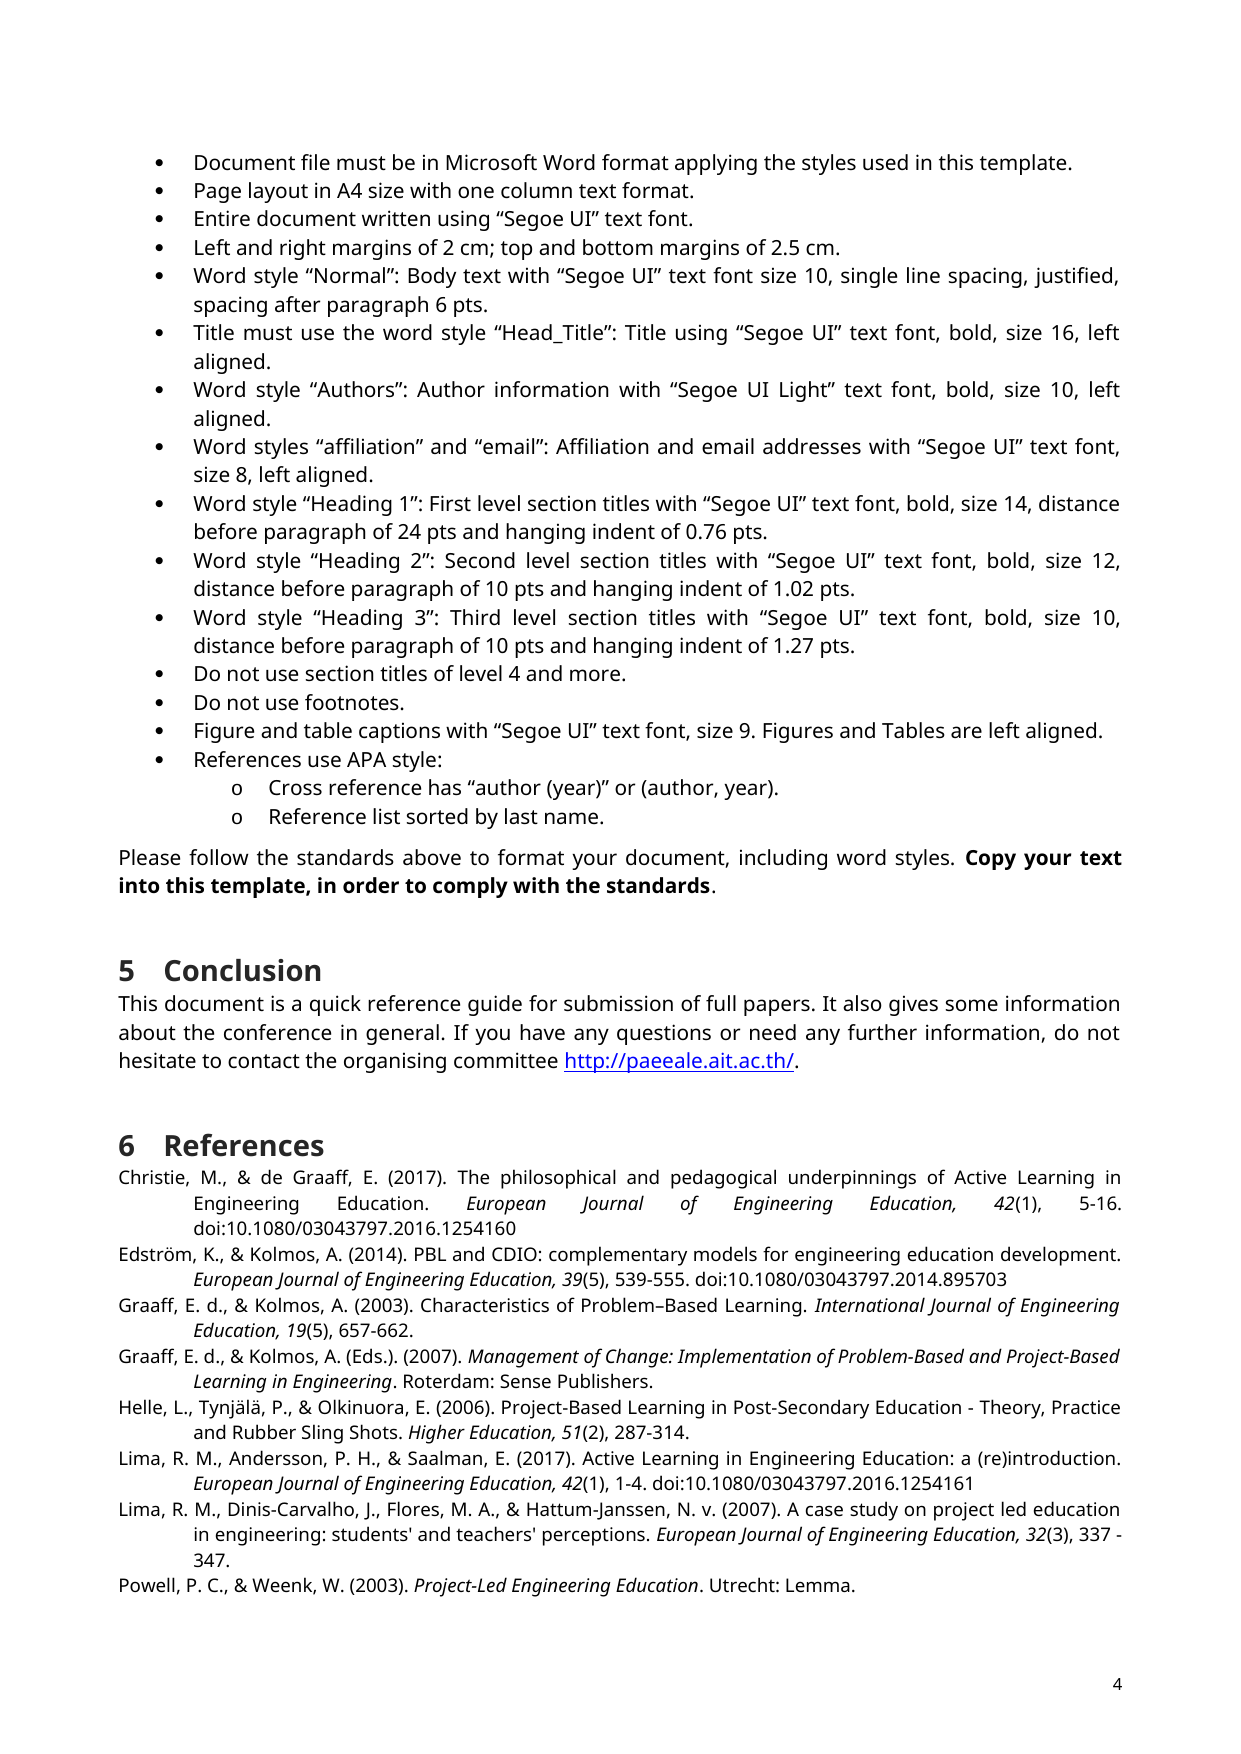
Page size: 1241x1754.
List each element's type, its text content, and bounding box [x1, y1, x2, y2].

subtitle Conclusion [118, 950, 1122, 989]
list Entire document written using “Segoe UI” text font. [156, 204, 1122, 233]
text Lima, R. M., Dinis-Carvalho, J., Flores, M. A., & Hattum-Janssen, N. v. (2007). A case study on project led education in engineering: students' and teachers' perceptions. European Journal of Engineering Education, 32(3), 337 - 347. [118, 1496, 1122, 1573]
list Reference list sorted by last name. [231, 802, 1122, 830]
list Word style “Normal”: Body text with “Segoe UI” text font size 10, single line spacing, justified, spacing after paragraph 6 pts. [156, 261, 1122, 318]
list Do not use footnotes. [156, 688, 1122, 716]
subtitle References [118, 1125, 1122, 1164]
text Please follow the standards above to format your document, including word styles. Copy your text into this template, in order to comply with the standards. [118, 843, 1122, 900]
text Graaff, E. d., & Kolmos, A. (Eds.). (2007). Management of Change: Implementation of Problem-Based and Project-Based Learning in Engineering. Roterdam: Sense Publishers. [118, 1343, 1122, 1394]
list Document file must be in Microsoft Word format applying the styles used in this template. [156, 148, 1122, 176]
text Lima, R. M., Andersson, P. H., & Saalman, E. (2017). Active Learning in Engineering Education: a (re)introduction. European Journal of Engineering Education, 42(1), 1-4. doi:10.1080/03043797.2016.1254161 [118, 1445, 1122, 1496]
list Word style “Heading 1”: First level section titles with “Segoe UI” text font, bold, size 14, distance before paragraph of 24 pts and hanging indent of 0.76 pts. [156, 489, 1122, 546]
text Helle, L., Tynjälä, P., & Olkinuora, E. (2006). Project-Based Learning in Post-Secondary Education - Theory, Practice and Rubber Sling Shots. Higher Education, 51(2), 287-314. [118, 1394, 1122, 1445]
text This document is a quick reference guide for submission of full papers. It also gives some information about the conference in general. If you have any questions or need any further information, do not hesitate to contact the organising committee http://paeeale.ait.ac.th/. [118, 989, 1122, 1075]
list Cross reference has “author (year)” or (author, year). [231, 773, 1122, 802]
list Word styles “affiliation” and “email”: Affiliation and email addresses with “Segoe UI” text font, size 8, left aligned. [156, 432, 1122, 489]
list References use APA style: [156, 745, 1122, 773]
text Graaff, E. d., & Kolmos, A. (2003). Characteristics of Problem–Based Learning. International Journal of Engineering Education, 19(5), 657-662. [118, 1292, 1122, 1343]
text Powell, P. C., & Weenk, W. (2003). Project-Led Engineering Education. Utrecht: Lemma. [118, 1573, 1122, 1598]
text Christie, M., & de Graaff, E. (2017). The philosophical and pedagogical underpinnings of Active Learning in Engineering Education. European Journal of Engineering Education, 42(1), 5-16. doi:10.1080/03043797.2016.1254160 [118, 1164, 1122, 1241]
list Figure and table captions with “Segoe UI” text font, size 9. Figures and Tables are left aligned. [156, 716, 1122, 745]
text Edström, K., & Kolmos, A. (2014). PBL and CDIO: complementary models for engineering education development. European Journal of Engineering Education, 39(5), 539-555. doi:10.1080/03043797.2014.895703 [118, 1241, 1122, 1292]
list Word style “Heading 2”: Second level section titles with “Segoe UI” text font, bold, size 12, distance before paragraph of 10 pts and hanging indent of 1.02 pts. [156, 546, 1122, 603]
list Page layout in A4 size with one column text format. [156, 176, 1122, 204]
list Left and right margins of 2 cm; top and bottom margins of 2.5 cm. [156, 233, 1122, 261]
list Do not use section titles of level 4 and more. [156, 659, 1122, 688]
list Word style “Heading 3”: Third level section titles with “Segoe UI” text font, bold, size 10, distance before paragraph of 10 pts and hanging indent of 1.27 pts. [156, 603, 1122, 659]
list Word style “Authors”: Author information with “Segoe UI Light” text font, bold, size 10, left aligned. [156, 375, 1122, 432]
list Title must use the word style “Head_Title”: Title using “Segoe UI” text font, bold, size 16, left aligned. [156, 318, 1122, 375]
